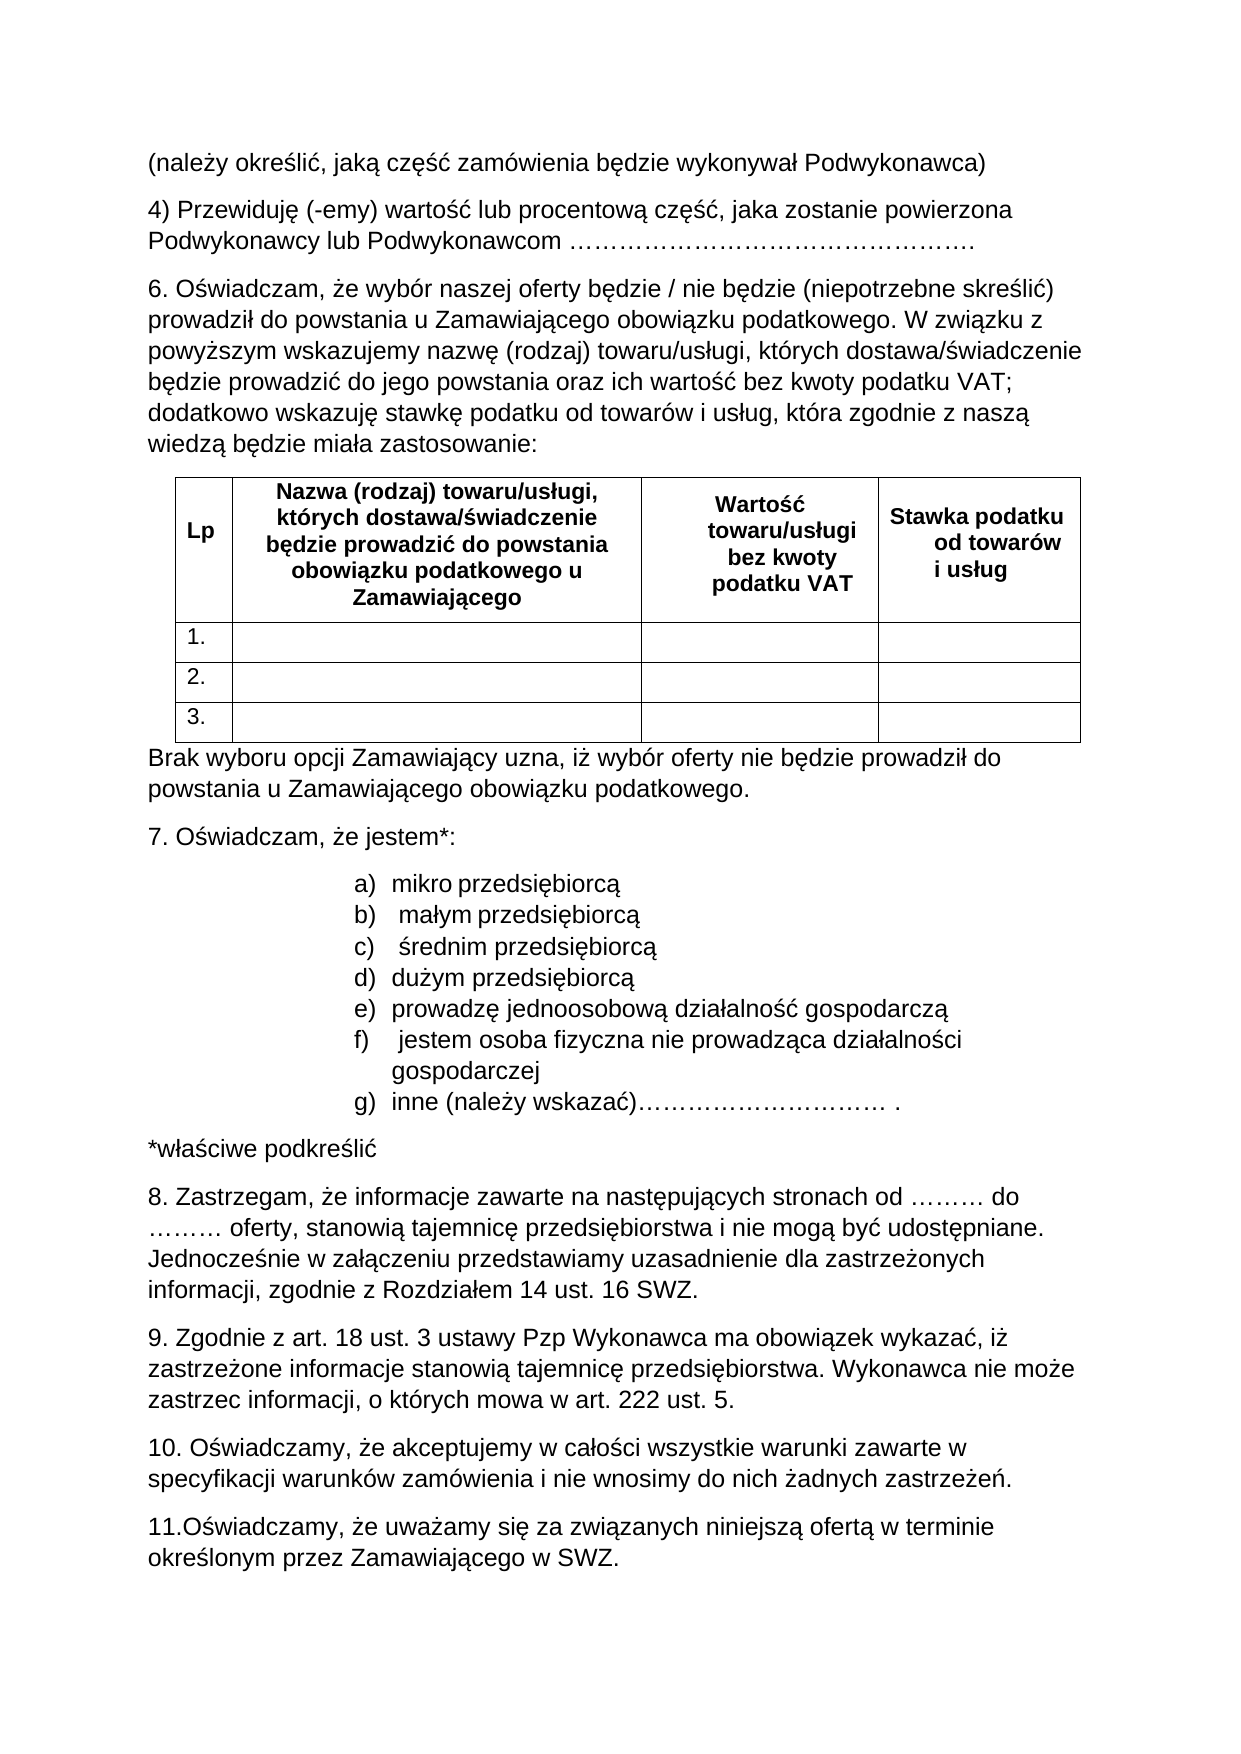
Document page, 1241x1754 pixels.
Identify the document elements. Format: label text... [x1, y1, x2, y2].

list małym przedsiębiorcą [354, 901, 1093, 929]
table_cell 3. [176, 703, 232, 742]
table_cell [642, 663, 878, 702]
list prowadzę jednoosobową działalność gospodarczą [354, 994, 1093, 1022]
table_header Wartość towaru/usługi bez kwoty podatku VAT [642, 478, 878, 622]
table_header Lp. [176, 478, 232, 622]
list inne (należy wskazać)………………………… . [354, 1087, 1093, 1116]
table_cell [879, 703, 1080, 742]
list średnim przedsiębiorcą [354, 932, 1093, 960]
table_cell [642, 703, 878, 742]
table_cell 2. [176, 663, 232, 702]
table_header Nazwa (rodzaj) towaru/usługi, których dostawa/świadczenie będzie prowadzić do powstania obowiązku podatkowego u Zamawiającego [233, 478, 641, 622]
text 7. Oświadczam, że jestem*: [148, 822, 1093, 851]
text 4) Przewiduję (-emy) wartość lub procentową część, jaka zostanie powierzona Podwykonawcy lub Podwykonawcom …………………………………………. [148, 195, 1093, 255]
table_cell [233, 623, 641, 662]
table_cell 1. [176, 623, 232, 662]
text 8. Zastrzegam, że informacje zawarte na następujących stronach od ……… do ……… oferty, stanowią tajemnicę przedsiębiorstwa i nie mogą być udostępniane. Jednocześnie w załączeniu przedstawiamy uzasadnienie dla zastrzeżonych informacji, zgodnie z Rozdziałem 14 ust. 16 SWZ. [148, 1182, 1093, 1304]
text Brak wyboru opcji Zamawiający uzna, iż wybór oferty nie będzie prowadził do powstania u Zamawiającego obowiązku podatkowego. [148, 743, 1093, 803]
table_header Stawka podatku od towarów i usług [879, 478, 1080, 622]
table_cell [233, 663, 641, 702]
list mikro przedsiębiorcą [354, 869, 1093, 898]
list jestem osoba fizyczna nie prowadząca działalności gospodarczej [354, 1025, 1093, 1084]
list dużym przedsiębiorcą [354, 963, 1093, 991]
text 10. Oświadczamy, że akceptujemy w całości wszystkie warunki zawarte w specyfikacji warunków zamówienia i nie wnosimy do nich żadnych zastrzeżeń. [148, 1433, 1093, 1493]
text 6. Oświadczam, że wybór naszej oferty będzie / nie będzie (niepotrzebne skreślić) prowadził do powstania u Zamawiającego obowiązku podatkowego. W związku z powyższym wskazujemy nazwę (rodzaj) towaru/usługi, których dostawa/świadczenie będzie prowadzić do jego powstania oraz ich wartość bez kwoty podatku VAT; dodatkowo wskazuję stawkę podatku od towarów i usług, która zgodnie z naszą wiedzą będzie miała zastosowanie: [148, 274, 1093, 458]
table_cell [233, 703, 641, 742]
text *właściwe podkreślić [148, 1134, 1093, 1163]
table_cell [879, 663, 1080, 702]
text 9. Zgodnie z art. 18 ust. 3 ustawy Pzp Wykonawca ma obowiązek wykazać, iż zastrzeżone informacje stanowią tajemnicę przedsiębiorstwa. Wykonawca nie może zastrzec informacji, o których mowa w art. 222 ust. 5. [148, 1323, 1093, 1414]
text (należy określić, jaką część zamówienia będzie wykonywał Podwykonawca) [148, 148, 1093, 176]
text 11.Oświadczamy, że uważamy się za związanych niniejszą ofertą w terminie określonym przez Zamawiającego w SWZ. [148, 1512, 1093, 1571]
table_cell [879, 623, 1080, 662]
table_cell [642, 623, 878, 662]
